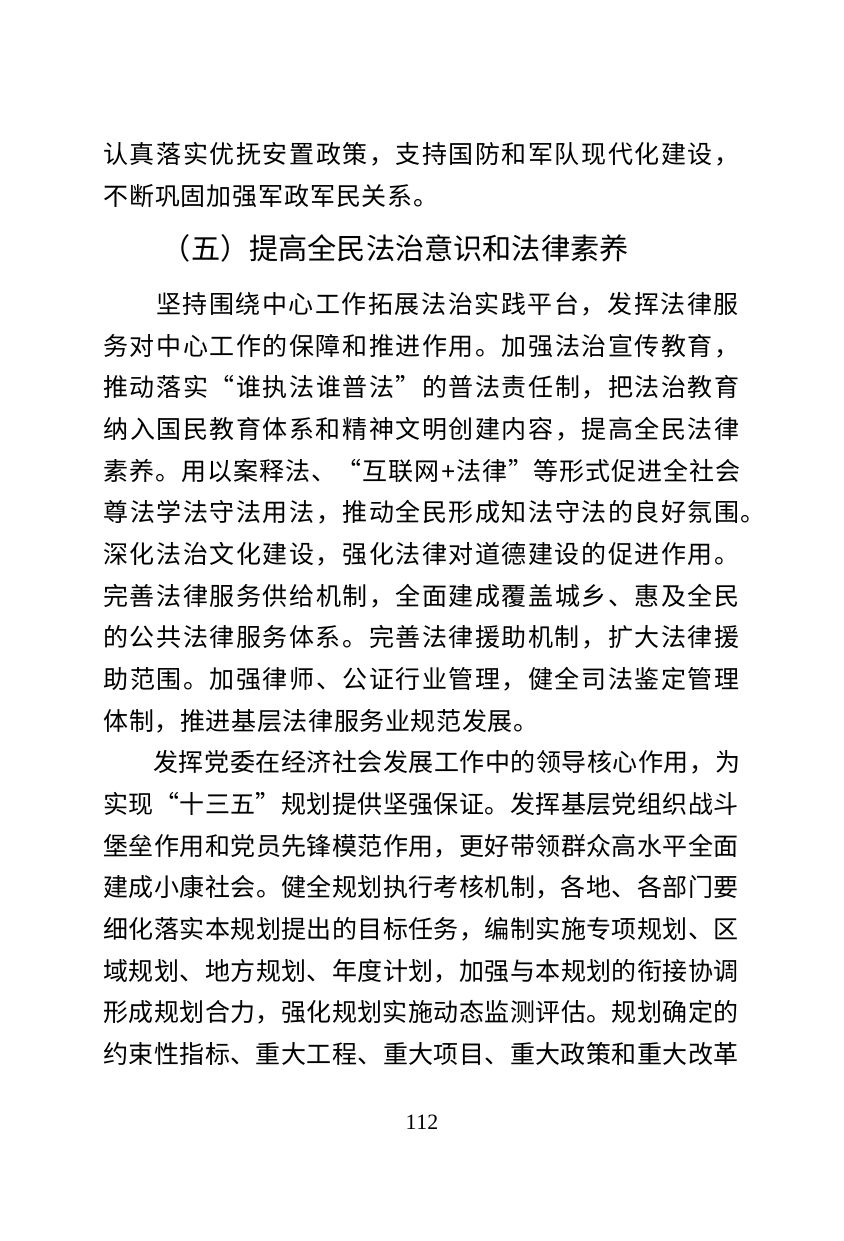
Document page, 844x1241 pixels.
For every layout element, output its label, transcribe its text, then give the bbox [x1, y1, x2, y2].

text 坚持围绕中心工作拓展法治实践平台，发挥法律服务对中心工作的保障和推进作用。加强法治宣传教育，推动落实“谁执法谁普法”的普法责任制，把法治教育纳入国民教育体系和精神文明创建内容，提高全民法律素养。用以案释法、“互联网+法律”等形式促进全社会尊法学法守法用法，推动全民形成知法守法的良好氛围。深化法治文化建设，强化法律对道德建设的促进作用。完善法律服务供给机制，全面建成覆盖城乡、惠及全民的公共法律服务体系。完善法律援助机制，扩大法律援助范围。加强律师、公证行业管理，健全司法鉴定管理体制，推进基层法律服务业规范发展。 [103, 280, 740, 738]
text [103, 130, 740, 213]
text （五）提高全民法治意识和法律素养 [103, 226, 740, 267]
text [103, 738, 740, 1072]
